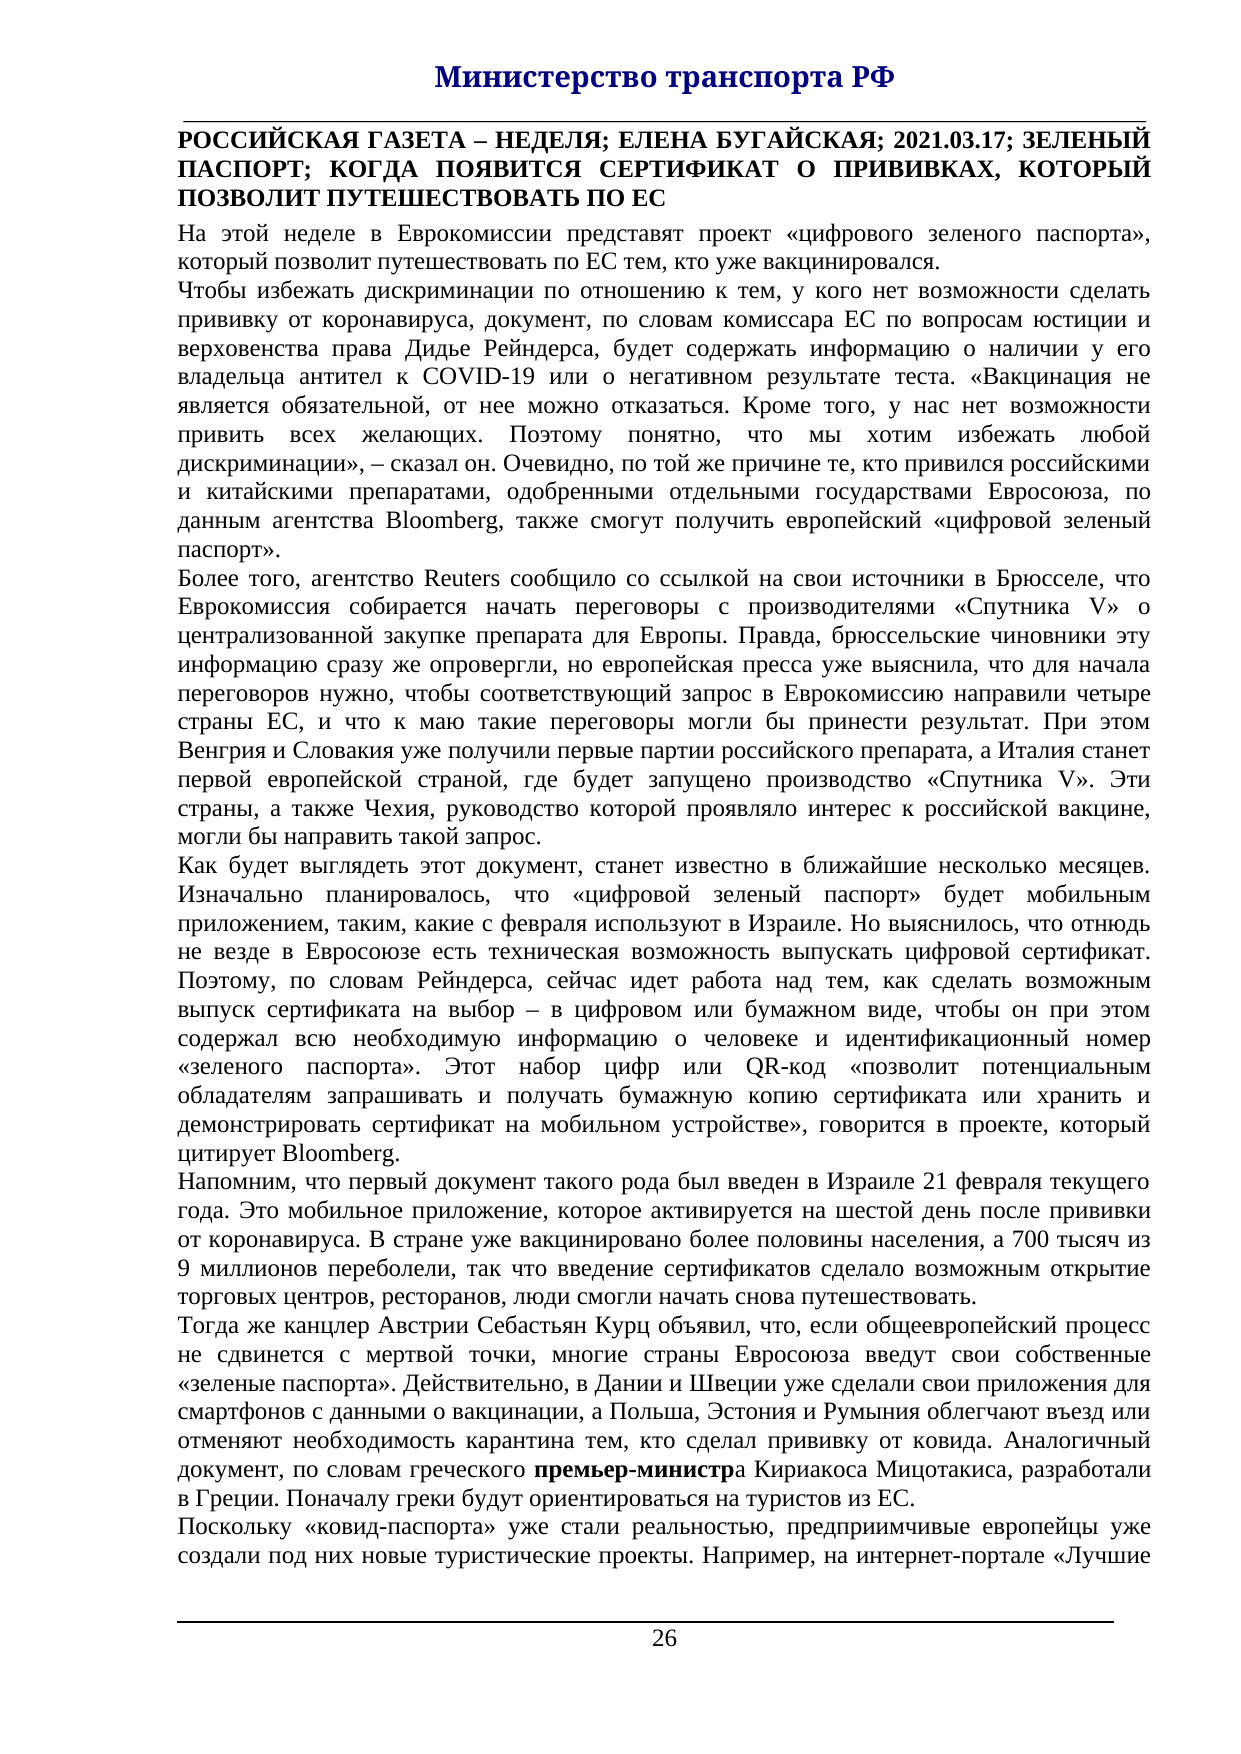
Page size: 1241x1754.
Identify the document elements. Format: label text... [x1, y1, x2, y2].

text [177, 1511, 1152, 1569]
subtitle РОССИЙСКАЯ ГАЗЕТА – НЕДЕЛЯ; ЕЛЕНА БУГАЙСКАЯ; 2021.03.17; ЗЕЛЕНЫЙ ПАСПОРТ; КОГДА ПОЯВИТСЯ СЕРТИФИКАТ О ПРИВИВКАХ, КОТОРЫЙ ПОЗВОЛИТ ПУТЕШЕСТВОВАТЬ ПО ЕС [177, 125, 1152, 211]
text Более того, агентство Reuters сообщило со ссылкой на свои источники в Брюсселе, что Еврокомиссия собирается начать переговоры с производителями «Спутника V» о централизованной закупке препарата для Европы. Правда, брюссельские чиновники эту информацию сразу же опровергли, но европейская пресса уже выяснила, что для начала переговоров нужно, чтобы соответствующий запрос в Еврокомиссию направили четыре страны ЕС, и что к маю такие переговоры могли бы принести результат. При этом Венгрия и Словакия уже получили первые партии российского препарата, а Италия станет первой европейской страной, где будет запущено производство «Спутника V». Эти страны, а также Чехия, руководство которой проявляло интерес к российской вакцине, могли бы направить такой запрос. [177, 563, 1152, 850]
text Чтобы избежать дискриминации по отношению к тем, у кого нет возможности сделать прививку от коронавируса, документ, по словам комиссара ЕС по вопросам юстиции и верховенства права Дидье Рейндерса, будет содержать информацию о наличии у его владельца антител к COVID-19 или о негативном результате теста. «Вакцинация не является обязательной, от нее можно отказаться. Кроме того, у нас нет возможности привить всех желающих. Поэтому понятно, что мы хотим избежать любой дискриминации», – сказал он. Очевидно, по той же причине те, кто привился российскими и китайскими препаратами, одобренными отдельными государствами Евросоюза, по данным агентства Bloomberg, также смогут получить европейский «цифровой зеленый паспорт». [177, 275, 1152, 563]
text Тогда же канцлер Австрии Себастьян Курц объявил, что, если общеевропейский процесс не сдвинется с мертвой точки, многие страны Евросоюза введут свои собственные «зеленые паспорта». Действительно, в Дании и Швеции уже сделали свои приложения для смартфонов с данными о вакцинации, а Польша, Эстония и Румыния облегчают въезд или отменяют необходимость карантина тем, кто сделал прививку от ковида. Аналогичный документ, по словам греческого премьер-министра Кириакоса Мицотакиса, разработали в Греции. Поначалу греки будут ориентироваться на туристов из ЕС. [177, 1310, 1152, 1511]
text Напомним, что первый документ такого рода был введен в Израиле 21 февраля текущего года. Это мобильное приложение, которое активируется на шестой день после прививки от коронавируса. В стране уже вакцинировано более половины населения, а 700 тысяч из 9 миллионов переболели, так что введение сертификатов сделало возможным открытие торговых центров, ресторанов, люди смогли начать снова путешествовать. [177, 1166, 1152, 1310]
text На этой неделе в Еврокомиссии представят проект «цифрового зеленого паспорта», который позволит путешествовать по ЕС тем, кто уже вакцинировался. [177, 218, 1152, 275]
text Как будет выглядеть этот документ, станет известно в ближайшие несколько месяцев. Изначально планировалось, что «цифровой зеленый паспорт» будет мобильным приложением, таким, какие с февраля используют в Израиле. Но выяснилось, что отнюдь не везде в Евросоюзе есть техническая возможность выпускать цифровой сертификат. Поэтому, по словам Рейндерса, сейчас идет работа над тем, как сделать возможным выпуск сертификата на выбор – в цифровом или бумажном виде, чтобы он при этом содержал всю необходимую информацию о человеке и идентификационный номер «зеленого паспорта». Этот набор цифр или QR-код «позволит потенциальным обладателям запрашивать и получать бумажную копию сертификата или хранить и демонстрировать сертификат на мобильном устройстве», говорится в проекте, который цитирует Bloomberg. [177, 850, 1152, 1166]
